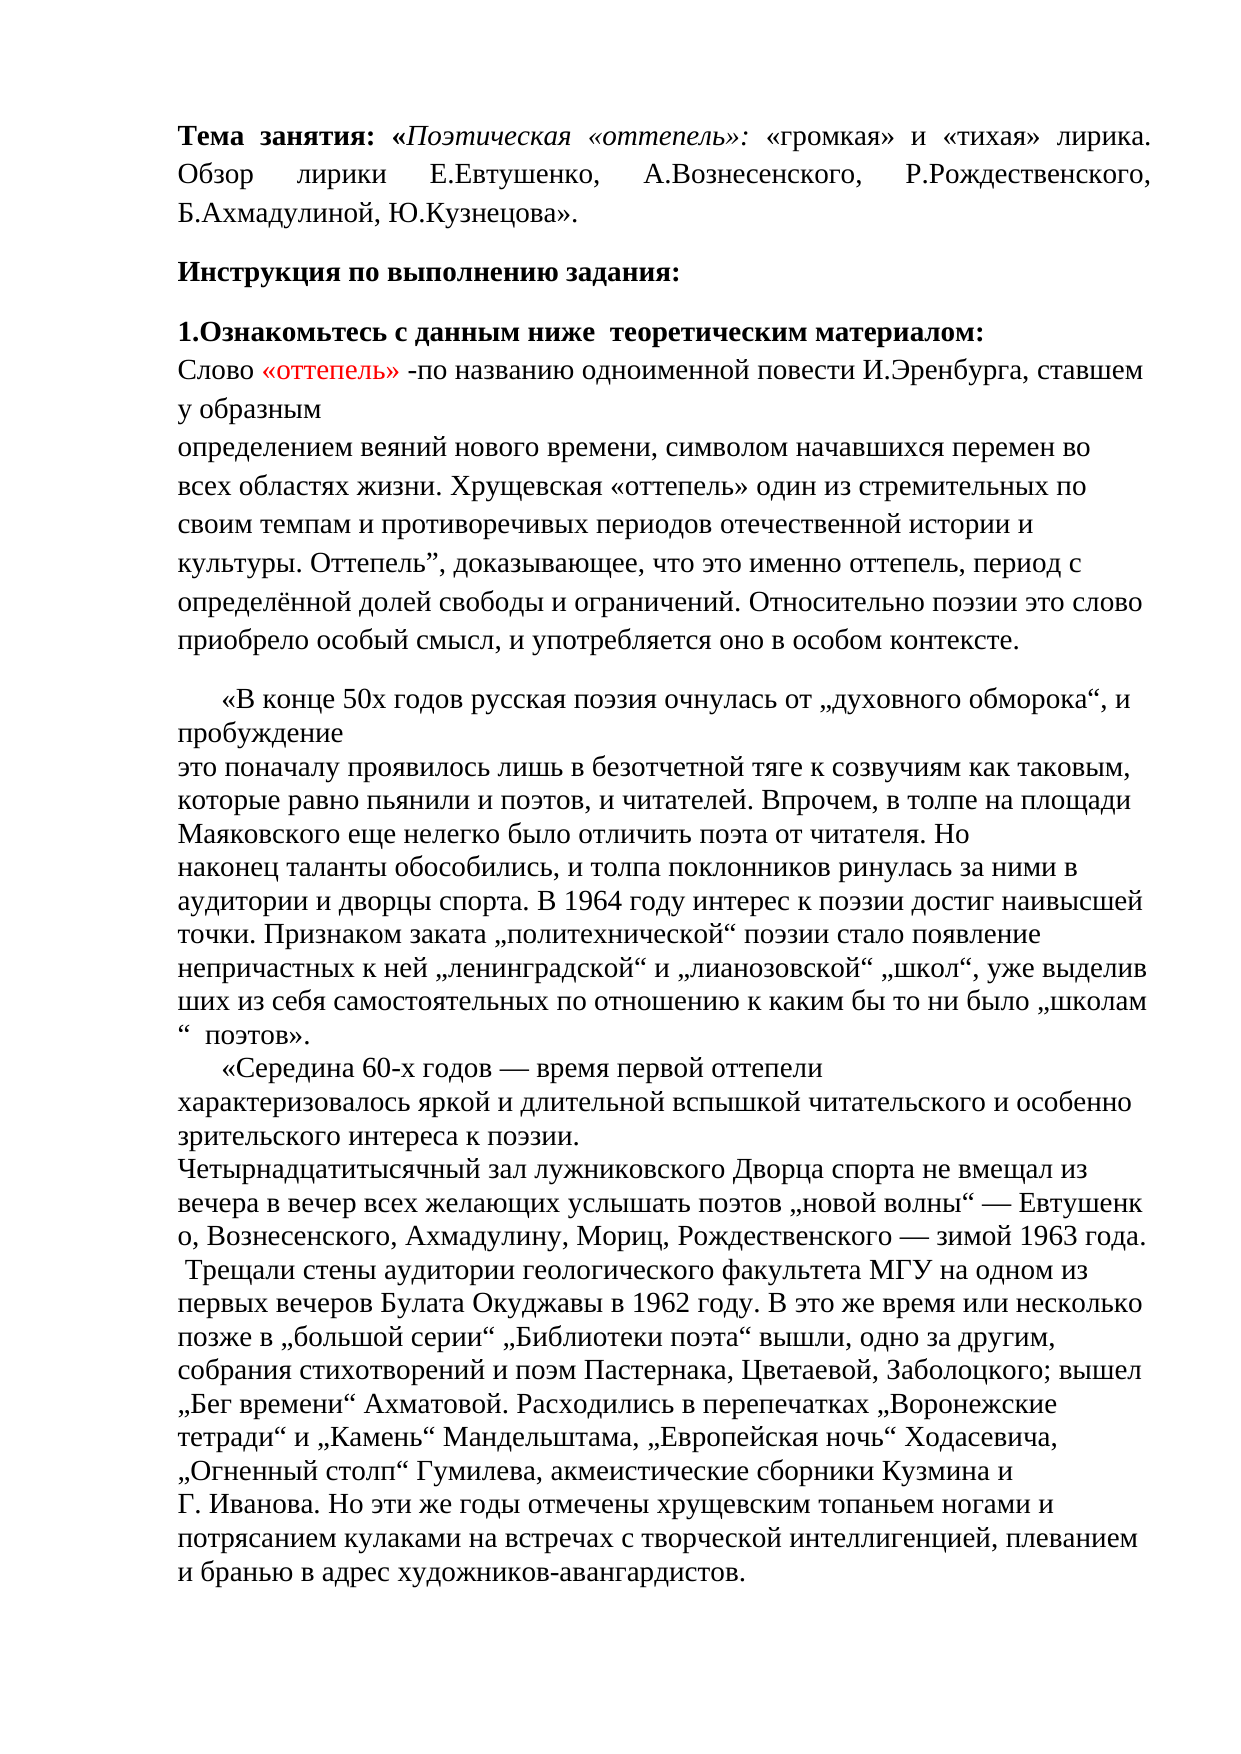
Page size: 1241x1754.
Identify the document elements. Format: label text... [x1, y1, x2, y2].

text «В конце 50х годов русская поэзия очнулась от „духовного обморока“, и пробуждение это поначалу проявилось лишь в безотчетной тяге к созвучиям как таковым, которые равно пьянили и поэтов, и читателей. Впрочем, в толпе на площади Маяковского еще нелегко было отличить поэта от читателя. Но наконец таланты обособились, и толпа поклонников ринулась за ними в аудитории и дворцы спорта. В 1964 году интерес к поэзии достиг наивысшей точки. Признаком заката „политехнической“ поэзии стало появление непричастных к ней „ленинградской“ и „лианозовской“ „школ“, уже выделивших из себя самостоятельных по отношению к каким бы то ни было „школам“ поэтов». [177, 682, 1152, 1051]
text Инструкция по выполнению задания: [177, 254, 1152, 288]
text Тема занятия: «Поэтическая «оттепель»: «громкая» и «тихая» лирика. Обзор лирики Е.Евтушенко, А.Вознесенского, Р.Рождественского, Б.Ахмадулиной, Ю.Кузнецова». [177, 118, 1152, 229]
text 1.Ознакомьтесь с данным ниже теоретическим материалом: Слово «оттепель» -по названию одноименной повести И.Эренбурга, ставшему образным определением веяний нового времени, символом начавшихся перемен во всех областях жизни. Хрущевская «оттепель» один из стремительных по своим темпам и противоречивых периодов отечественной истории и культуры. Оттепель”, доказывающее, что это именно оттепель, период с определённой долей свободы и ограничений. Относительно поэзии это слово приобрело особый смысл, и употребляется оно в особом контексте. [177, 314, 1152, 656]
text «Середина 60-х годов — время первой оттепели характеризовалось яркой и длительной вспышкой читательского и особенно зрительского интереса к поэзии. [177, 1051, 1152, 1151]
text Четырнадцатитысячный зал лужниковского Дворца спорта не вмещал из вечера в вечер всех желающих услышать поэтов „новой волны“ — Евтушенко, Вознесенского, Ахмадулину, Мориц, Рождественского — зимой 1963 года. Трещали стены аудитории геологического факультета МГУ на одном из первых вечеров Булата Окуджавы в 1962 году. В это же время или несколько позже в „большой серии“ „Библиотеки поэта“ вышли, одно за другим, собрания стихотворений и поэм Пастернака, Цветаевой, Заболоцкого; вышел „Бег времени“ Ахматовой. Расходились в перепечатках „Воронежские тетради“ и „Камень“ Мандельштама, „Европейская ночь“ Ходасевича, [177, 1151, 1152, 1453]
text „Огненный столп“ Гумилева, акмеистические сборники Кузмина и Г. Иванова. Но эти же годы отмечены хрущевским топаньем ногами и потрясанием кулаками на встречах с творческой интеллигенцией, плеванием и бранью в адрес художников-авангардистов. [177, 1453, 1152, 1587]
